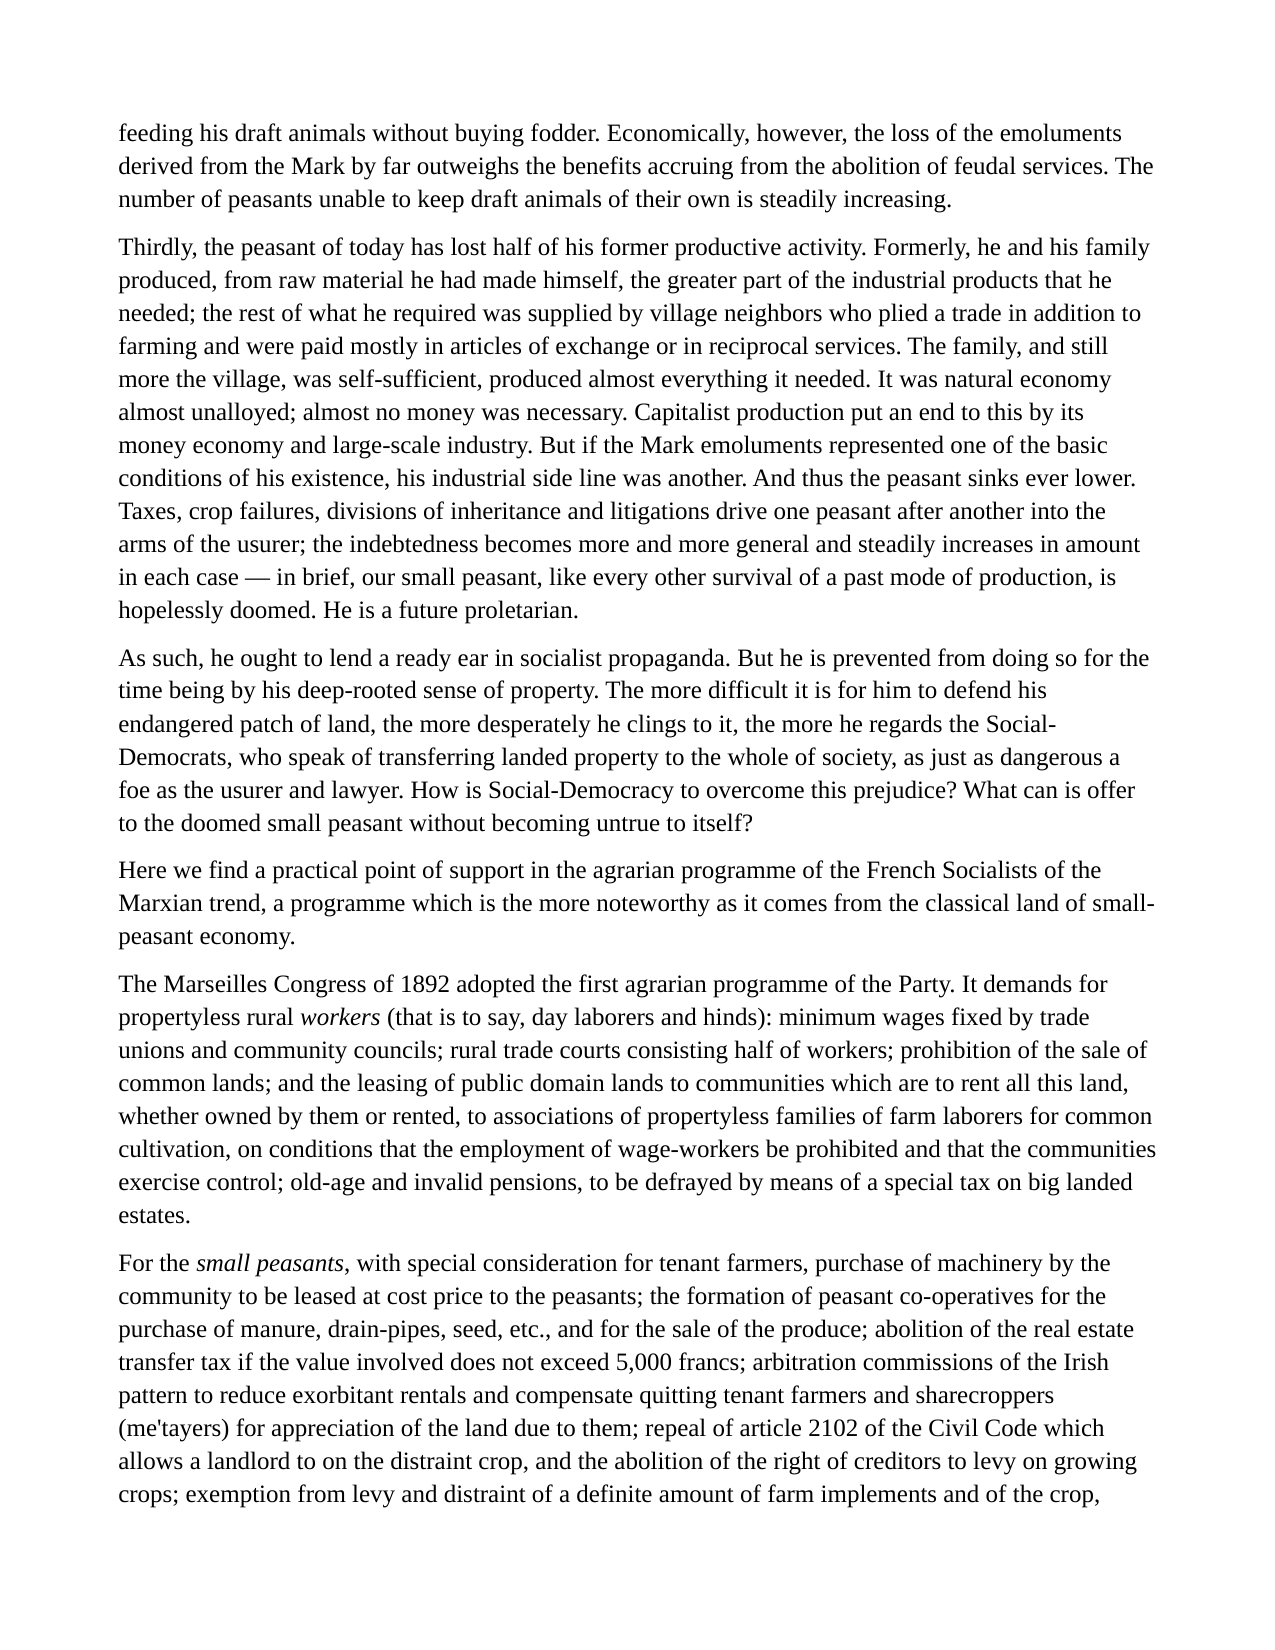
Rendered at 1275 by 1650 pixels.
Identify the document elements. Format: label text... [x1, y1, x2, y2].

text The Marseilles Congress of 1892 adopted the first agrarian programme of the Party. It demands for propertyless rural workers (that is to say, day laborers and hinds): minimum wages fixed by trade unions and community councils; rural trade courts consisting half of workers; prohibition of the sale of common lands; and the leasing of public domain lands to communities which are to rent all this land, whether owned by them or rented, to associations of propertyless families of farm laborers for common cultivation, on conditions that the employment of wage-workers be prohibited and that the communities exercise control; old-age and invalid pensions, to be defrayed by means of a special tax on big landed estates. [118, 969, 1157, 1229]
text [118, 1248, 1157, 1508]
text Thirdly, the peasant of today has lost half of his former productive activity. Formerly, he and his family produced, from raw material he had made himself, the greater part of the industrial products that he needed; the rest of what he required was supplied by village neighbors who plied a trade in addition to farming and were paid mostly in articles of exchange or in reciprocal services. The family, and still more the village, was self-sufficient, produced almost everything it needed. It was natural economy almost unalloyed; almost no money was necessary. Capitalist production put an end to this by its money economy and large-scale industry. But if the Mark emoluments represented one of the basic conditions of his existence, his industrial side line was another. And thus the peasant sinks ever lower. Taxes, crop failures, divisions of inheritance and litigations drive one peasant after another into the arms of the usurer; the indebtedness becomes more and more general and steadily increases in amount in each case — in brief, our small peasant, like every other survival of a past mode of production, is hopelessly doomed. He is a future proletarian. [118, 232, 1157, 624]
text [118, 118, 1157, 213]
text Here we find a practical point of support in the agrarian programme of the French Socialists of the Marxian trend, a programme which is the more noteworthy as it comes from the classical land of small-peasant economy. [118, 855, 1157, 950]
text As such, he ought to lend a ready ear in socialist propaganda. But he is prevented from doing so for the time being by his deep-rooted sense of property. The more difficult it is for him to defend his endangered patch of land, the more desperately he clings to it, the more he regards the Social-Democrats, who speak of transferring landed property to the whole of society, as just as dangerous a foe as the usurer and lawyer. How is Social-Democracy to overcome this prejudice? What can is offer to the doomed small peasant without becoming untrue to itself? [118, 643, 1157, 836]
